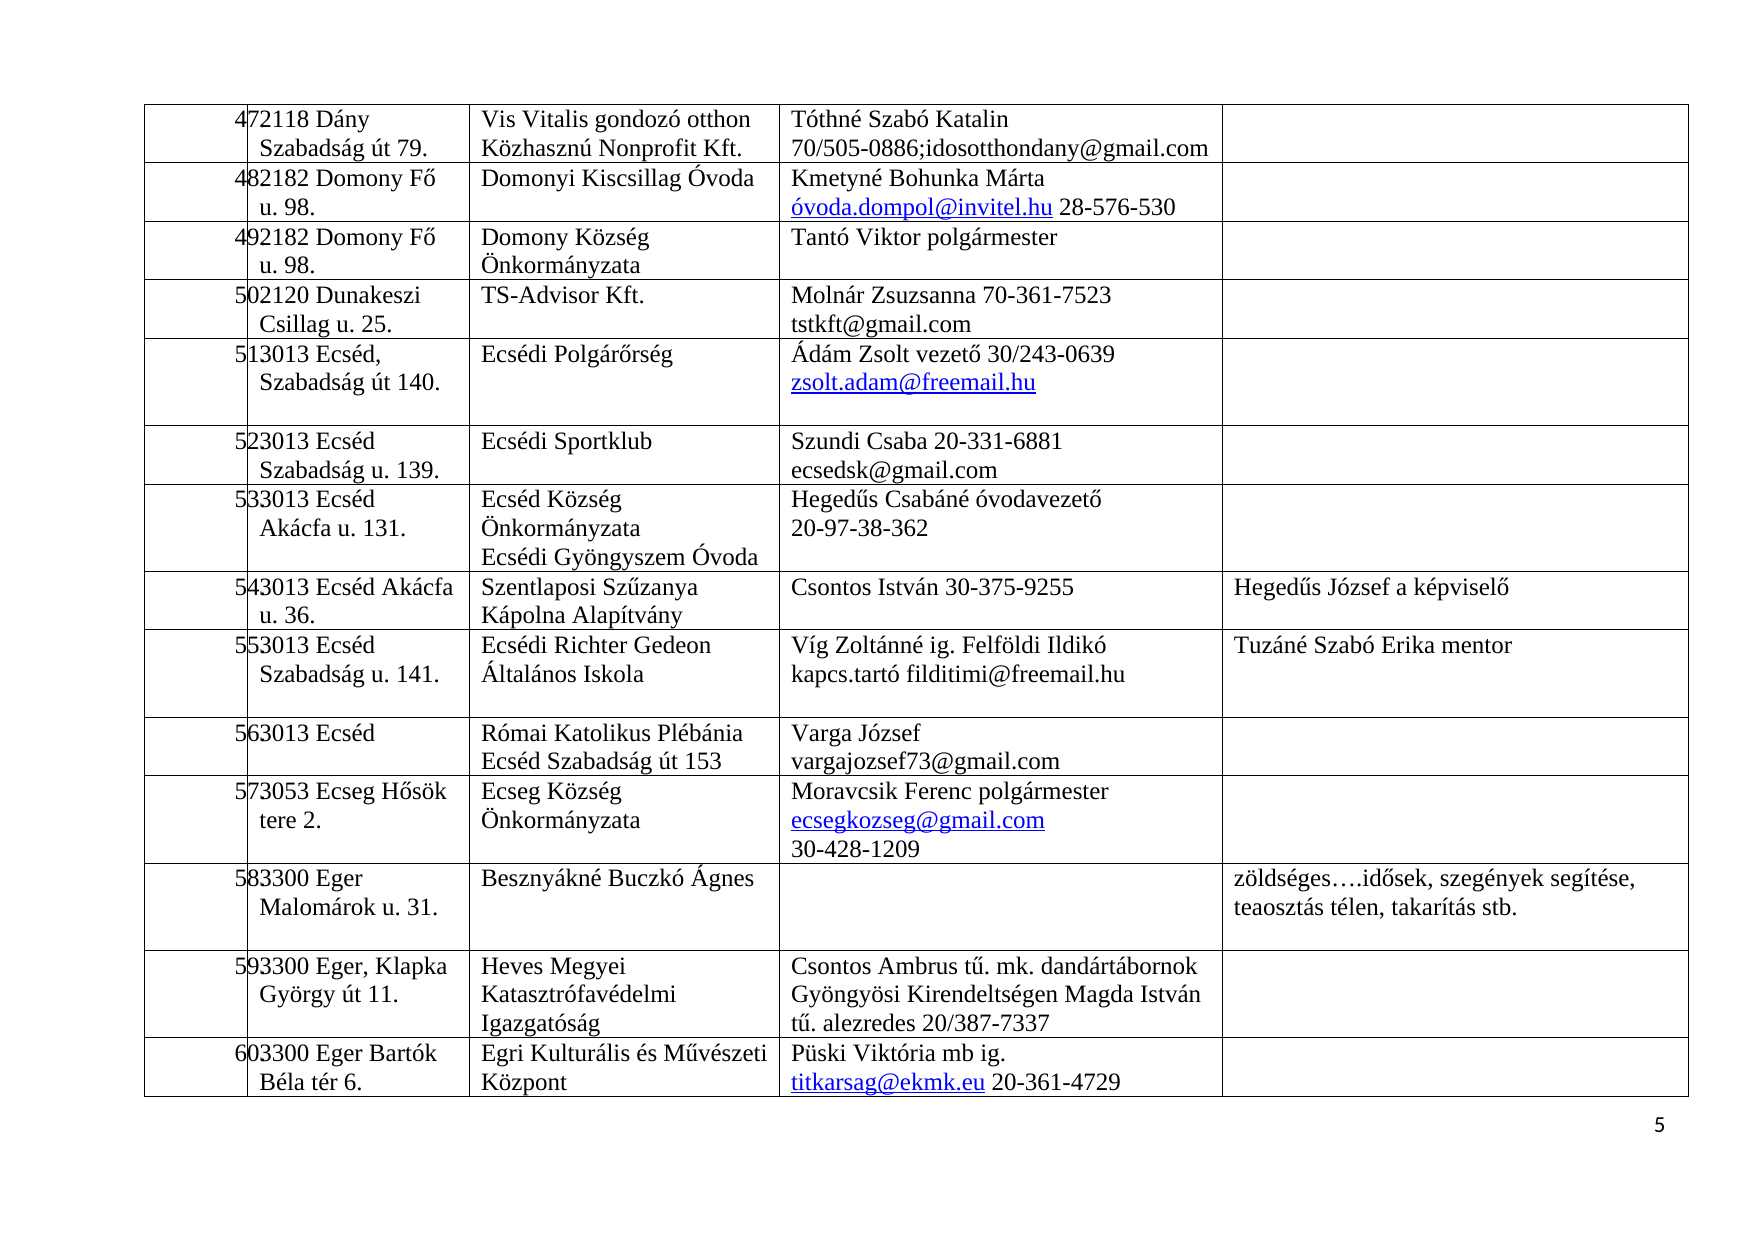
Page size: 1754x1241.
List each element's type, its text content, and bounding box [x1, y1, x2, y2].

table_cell Ecsédi Polgárőrség [470, 339, 779, 425]
table_cell [145, 1038, 247, 1096]
table_cell TS-Advisor Kft. [470, 280, 779, 338]
table_cell 2120 Dunakeszi Csillag u. 25. [248, 280, 469, 338]
table_cell 3013 Ecséd Akácfa u. 131. [248, 485, 469, 571]
table_cell [1223, 426, 1688, 483]
table_cell [145, 776, 247, 862]
table_cell [1223, 280, 1688, 338]
table_cell [1223, 485, 1688, 571]
table_cell [1223, 339, 1688, 425]
table_cell [145, 864, 247, 950]
table_cell Csontos Ambrus tű. mk. dandártábornok Gyöngyösi Kirendeltségen Magda István tű. alezredes 20/387-7337 [780, 951, 1222, 1037]
table_cell 2118 Dány Szabadság út 79. [248, 105, 469, 162]
table_cell [780, 864, 1222, 950]
table_cell Ádám Zsolt vezető 30/243-0639 zsolt.adam@freemail.hu [780, 339, 1222, 425]
table_cell [145, 485, 247, 571]
table_cell 3300 Eger Bartók Béla tér 6. [248, 1038, 469, 1096]
table_cell [1223, 163, 1688, 221]
table_cell [145, 222, 247, 279]
table_cell Hegedűs József a képviselő [1223, 572, 1688, 629]
table_cell 2182 Domony Fő u. 98. [248, 163, 469, 221]
table_cell [1223, 222, 1688, 279]
table_cell Egri Kulturális és Művészeti Központ [470, 1038, 779, 1096]
table_cell Víg Zoltánné ig. Felföldi Ildikó kapcs.tartó filditimi@freemail.hu [780, 630, 1222, 717]
table_cell zöldséges….idősek, szegények segítése, teaosztás télen, takarítás stb. [1223, 864, 1688, 950]
table_cell [1223, 951, 1688, 1037]
table_cell 3013 Ecséd Szabadság u. 139. [248, 426, 469, 483]
table_cell [145, 105, 247, 162]
table_cell Domony Község Önkormányzata [470, 222, 779, 279]
table_cell [145, 163, 247, 221]
table_cell Ecseg Község Önkormányzata [470, 776, 779, 862]
table_cell Kmetyné Bohunka Márta óvoda.dompol@invitel.hu 28-576-530 [780, 163, 1222, 221]
table_cell Heves Megyei Katasztrófavédelmi Igazgatóság [470, 951, 779, 1037]
table_cell Varga József vargajozsef73@gmail.com [780, 718, 1222, 775]
table_cell [145, 280, 247, 338]
table_cell Tóthné Szabó Katalin 70/505-0886;idosotthondany@gmail.com [780, 105, 1222, 162]
table_cell 3013 Ecséd, Szabadság út 140. [248, 339, 469, 425]
table_cell [1223, 1038, 1688, 1096]
table_cell 3053 Ecseg Hősök tere 2. [248, 776, 469, 862]
table_cell [145, 718, 247, 775]
table_cell [1223, 105, 1688, 162]
table_cell Püski Viktória mb ig. titkarsag@ekmk.eu 20-361-4729 [780, 1038, 1222, 1096]
table_cell Ecsédi Richter Gedeon Általános Iskola [470, 630, 779, 717]
table_cell [1223, 776, 1688, 862]
table_cell [145, 630, 247, 717]
table_cell Ecséd Község Önkormányzata Ecsédi Gyöngyszem Óvoda [470, 485, 779, 571]
table_cell Vis Vitalis gondozó otthon Közhasznú Nonprofit Kft. [470, 105, 779, 162]
table_cell 3013 Ecséd Szabadság u. 141. [248, 630, 469, 717]
table_cell Római Katolikus Plébánia Ecséd Szabadság út 153 [470, 718, 779, 775]
table_cell Moravcsik Ferenc polgármester ecsegkozseg@gmail.com 30-428-1209 [780, 776, 1222, 862]
table_cell [145, 426, 247, 483]
table_cell Szundi Csaba 20-331-6881 ecsedsk@gmail.com [780, 426, 1222, 483]
table_cell [145, 951, 247, 1037]
table_cell Hegedűs Csabáné óvodavezető 20-97-38-362 [780, 485, 1222, 571]
table_cell 3300 Eger, Klapka György út 11. [248, 951, 469, 1037]
table_cell Tuzáné Szabó Erika mentor [1223, 630, 1688, 717]
table_cell [1223, 718, 1688, 775]
table_cell Besznyákné Buczkó Ágnes [470, 864, 779, 950]
table_cell Domonyi Kiscsillag Óvoda [470, 163, 779, 221]
table_cell Szentlaposi Szűzanya Kápolna Alapítvány [470, 572, 779, 629]
table_cell 3300 Eger Malomárok u. 31. [248, 864, 469, 950]
table_cell [145, 339, 247, 425]
table_cell 2182 Domony Fő u. 98. [248, 222, 469, 279]
table_cell Tantó Viktor polgármester [780, 222, 1222, 279]
table_cell [145, 572, 247, 629]
table_cell 3013 Ecséd Akácfa u. 36. [248, 572, 469, 629]
table_cell Ecsédi Sportklub [470, 426, 779, 483]
table_cell Molnár Zsuzsanna 70-361-7523 tstkft@gmail.com [780, 280, 1222, 338]
table_cell 3013 Ecséd [248, 718, 469, 775]
table_cell Csontos István 30-375-9255 [780, 572, 1222, 629]
